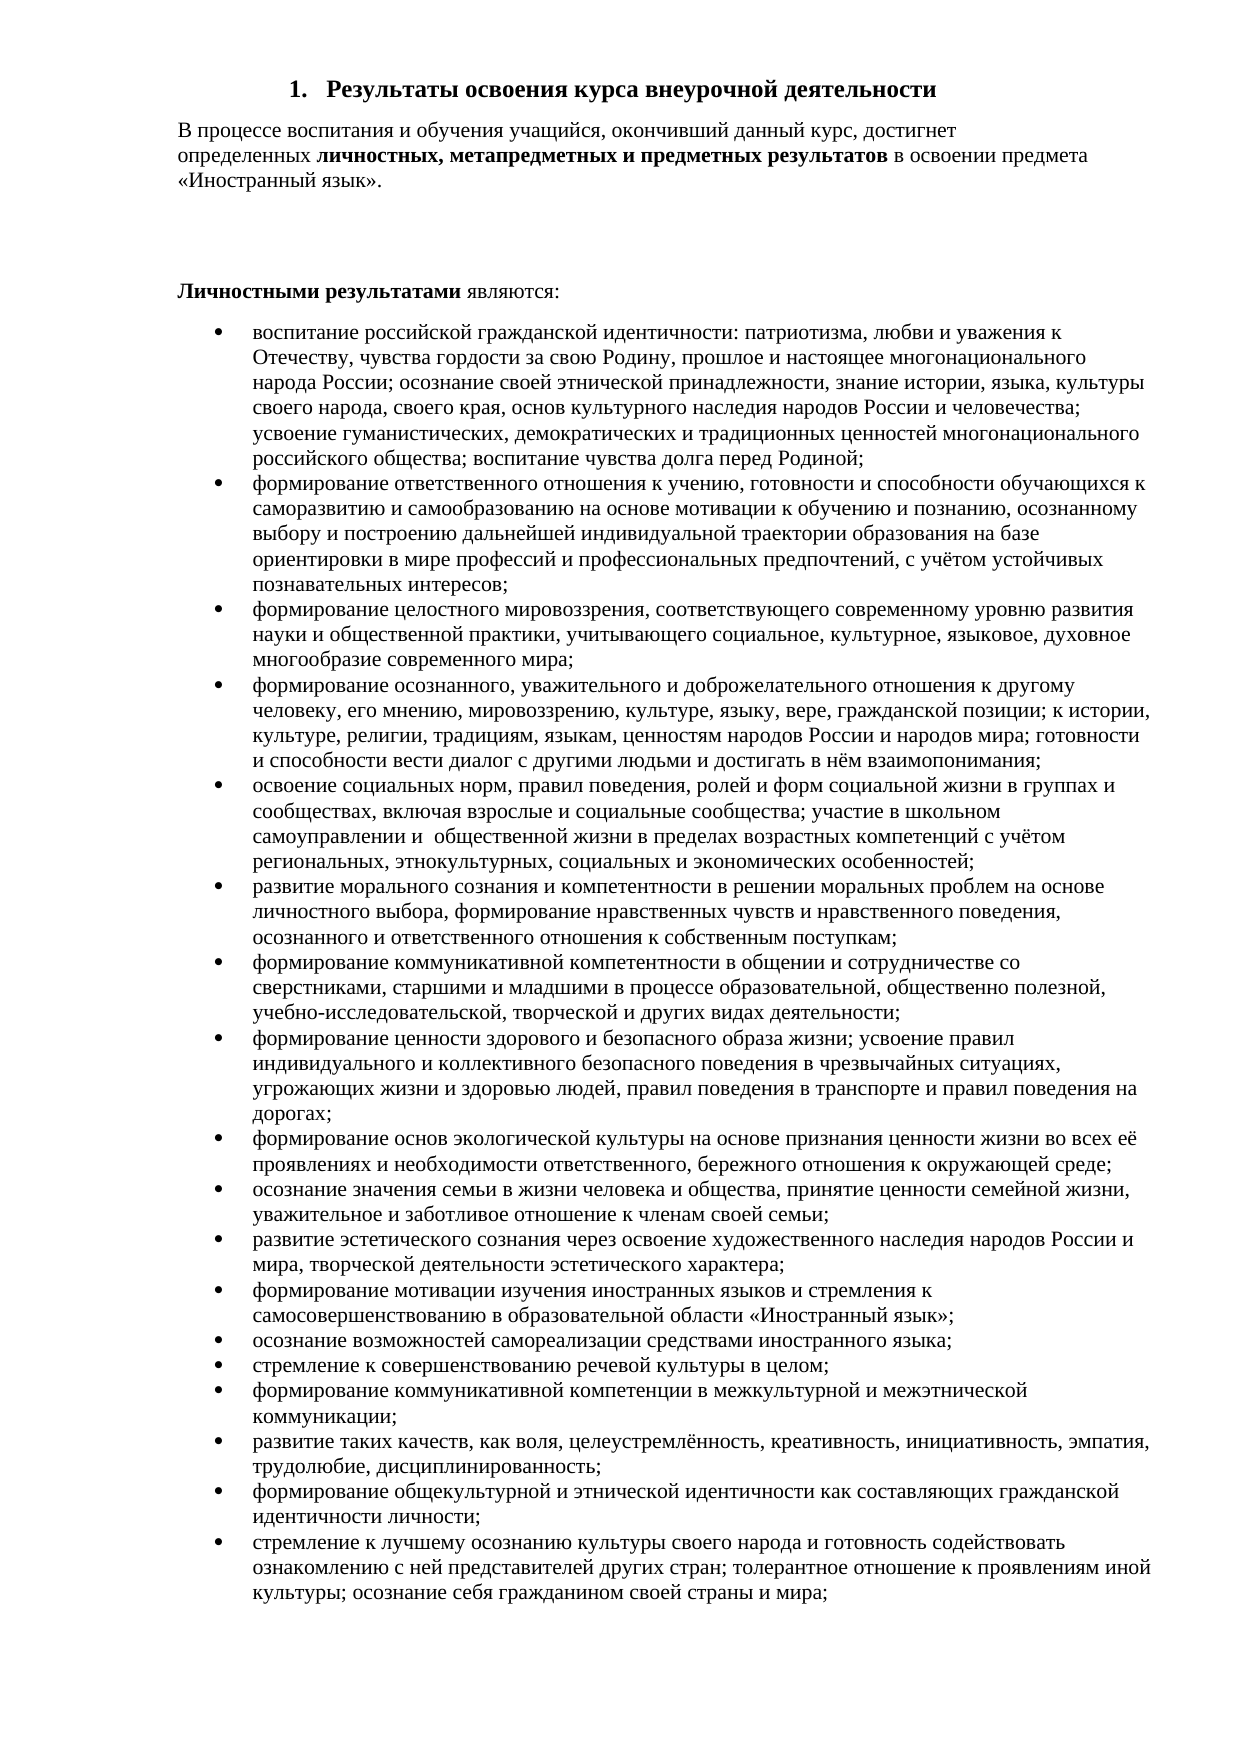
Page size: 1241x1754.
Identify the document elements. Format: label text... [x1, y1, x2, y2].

list формирование осознанного, уважительного и доброжелательного отношения к другому человеку, его мнению, мировоззрению, культуре, языку, вере, гражданской позиции; к истории, культуре, религии, традициям, языкам, ценностям народов России и народов мира; готовности и способности вести диалог с другими людьми и достигать в нём взаимопонимания; [215, 672, 1152, 772]
text В процессе воспитания и обучения учащийся, окончивший данный курс, достигнет определенных личностных, метапредметных и предметных результатов в освоении предмета «Иностранный язык». [177, 117, 1152, 193]
list формирование коммуникативной компетенции в межкультурной и межэтнической коммуникации; [215, 1377, 1152, 1428]
list воспитание российской гражданской идентичности: патриотизма, любви и уважения к Отечеству, чувства гордости за свою Родину, прошлое и настоящее многонационального народа России; осознание своей этнической принадлежности, знание истории, языка, культуры своего народа, своего края, основ культурного наследия народов России и человечества; усвоение гуманистических, демократических и традиционных ценностей многонационального российского общества; воспитание чувства долга перед Родиной; [215, 319, 1152, 470]
list формирование коммуникативной компетентности в общении и сотрудничестве со сверстниками, старшими и младшими в процессе образовательной, общественно полезной, учебно-исследовательской, творческой и других видах деятельности; [215, 949, 1152, 1024]
list развитие эстетического сознания через освоение художественного наследия народов России и мира, творческой деятельности эстетического характера; [215, 1226, 1152, 1277]
list развитие морального сознания и компетентности в решении моральных проблем на основе личностного выбора, формирование нравственных чувств и нравственного поведения, осознанного и ответственного отношения к собственным поступкам; [215, 873, 1152, 949]
list формирование целостного мировоззрения, соответствующего современному уровню развития науки и общественной практики, учитывающего социальное, культурное, языковое, духовное многообразие современного мира; [215, 596, 1152, 672]
list формирование мотивации изучения иностранных языков и стремления к самосовершенствованию в образовательной области «Иностранный язык»; [215, 1277, 1152, 1327]
list развитие таких качеств, как воля, целеустремлённость, креативность, инициативность, эмпатия, трудолюбие, дисциплинированность; [215, 1428, 1152, 1478]
list формирование ценности здорового и безопасного образа жизни; усвоение правил индивидуального и коллективного безопасного поведения в чрезвычайных ситуациях, угрожающих жизни и здоровью людей, правил поведения в транспорте и правил поведения на дорогах; [215, 1024, 1152, 1125]
list осознание значения семьи в жизни человека и общества, принятие ценности семейной жизни, уважительное и заботливое отношение к членам своей семьи; [215, 1176, 1152, 1226]
list стремление к лучшему осознанию культуры своего народа и готовность содействовать ознакомлению с ней представителей других стран; толерантное отношение к проявлениям иной культуры; осознание себя гражданином своей страны и мира; [215, 1529, 1152, 1604]
text Личностными результатами являются: [177, 278, 1152, 303]
list Результаты освоения курса внеурочной деятельности [288, 74, 1152, 103]
list формирование ответственного отношения к учению, готовности и способности обучающихся к саморазвитию и самообразованию на основе мотивации к обучению и познанию, осознанному выбору и построению дальнейшей индивидуальной траектории образования на базе ориентировки в мире профессий и профессиональных предпочтений, с учётом устойчивых познавательных интересов; [215, 470, 1152, 596]
list освоение социальных норм, правил поведения, ролей и форм социальной жизни в группах и сообществах, включая взрослые и социальные сообщества; участие в школьном самоуправлении и общественной жизни в пределах возрастных компетенций с учётом региональных, этнокультурных, социальных и экономических особенностей; [215, 772, 1152, 873]
list стремление к совершенствованию речевой культуры в целом; [215, 1352, 1152, 1377]
list формирование общекультурной и этнической идентичности как составляющих гражданской идентичности личности; [215, 1478, 1152, 1529]
list формирование основ экологической культуры на основе признания ценности жизни во всех её проявлениях и необходимости ответственного, бережного отношения к окружающей среде; [215, 1125, 1152, 1176]
list осознание возможностей самореализации средствами иностранного языка; [215, 1327, 1152, 1352]
